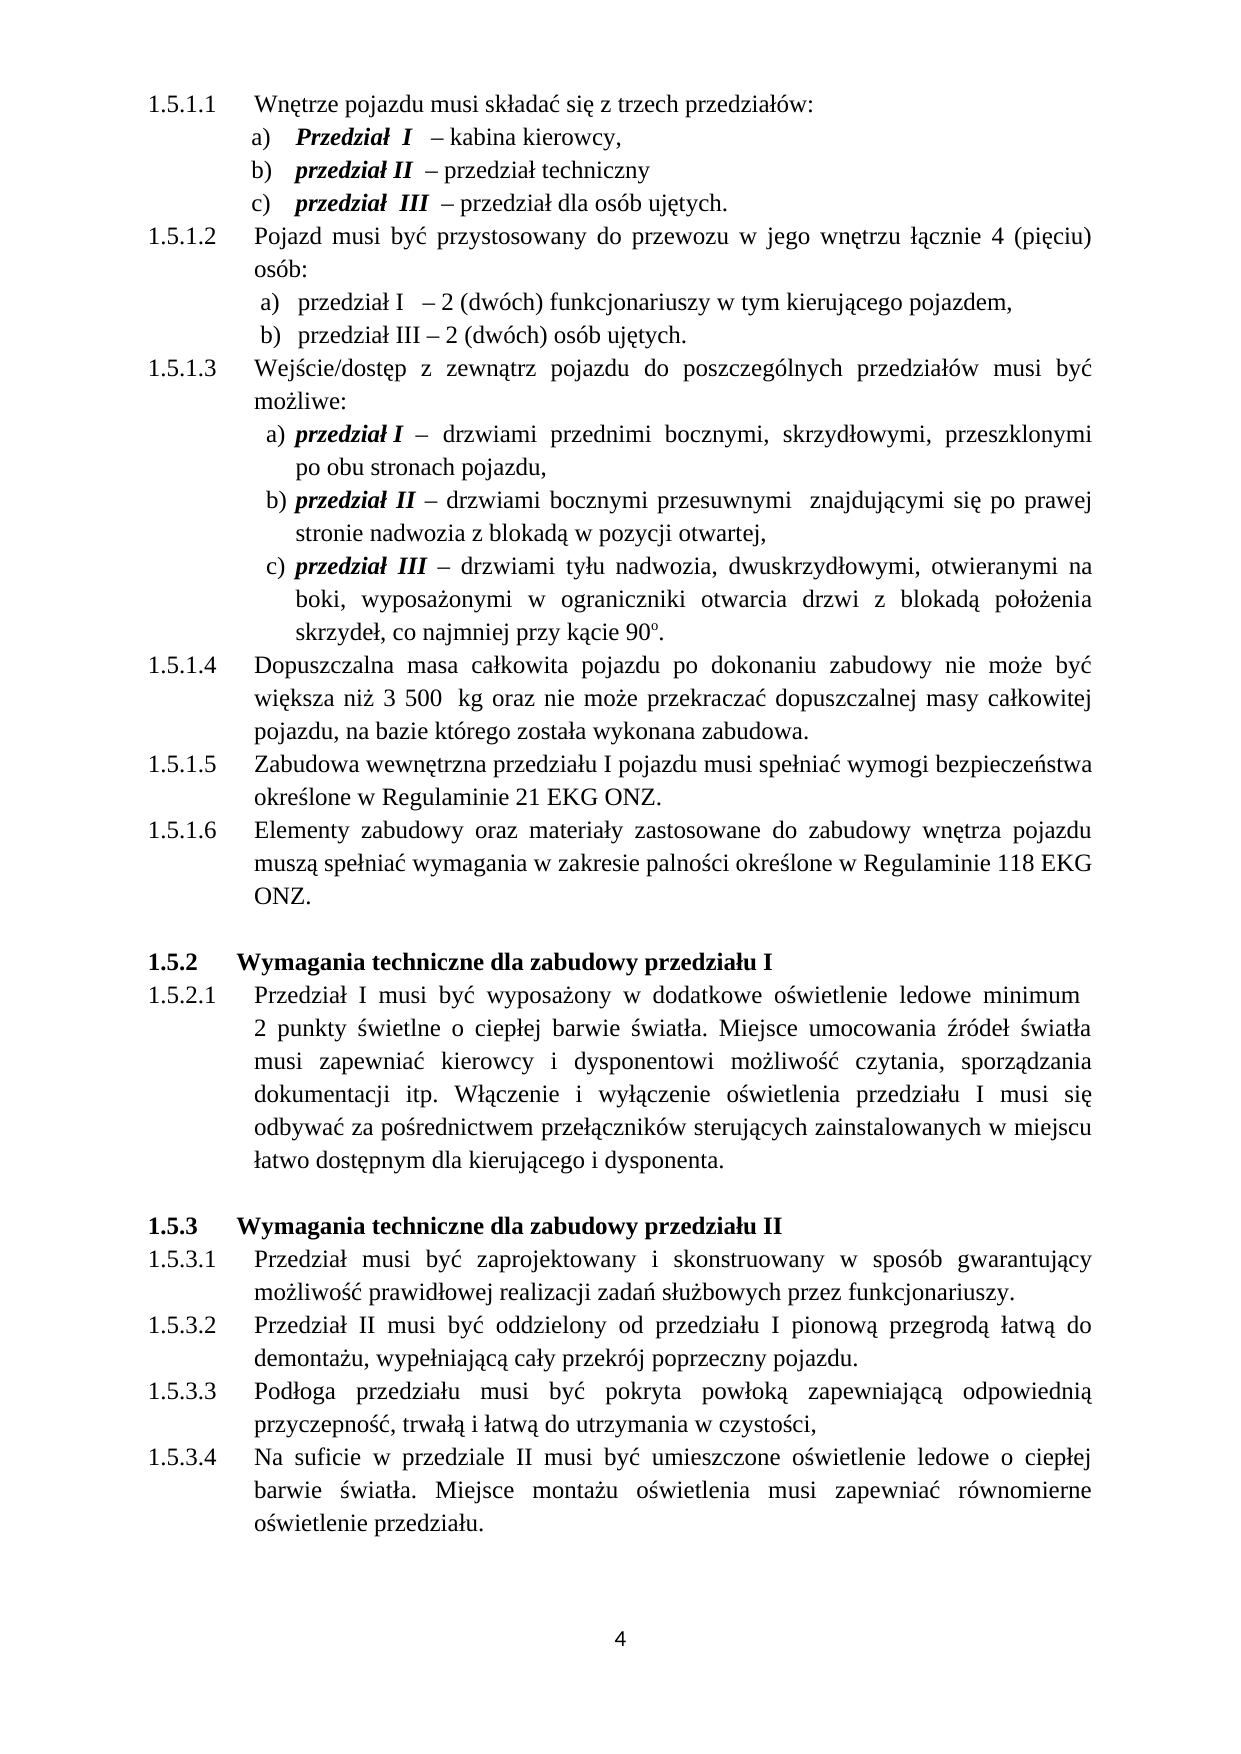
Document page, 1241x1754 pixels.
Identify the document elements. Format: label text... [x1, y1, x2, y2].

list przedział III – 2 (dwóch) osób ujętych. [260, 320, 1093, 348]
list Dopuszczalna masa całkowita pojazdu po dokonaniu zabudowy nie może być większa niż 3 500 kg oraz nie może przekraczać dopuszczalnej masy całkowitej pojazdu, na bazie którego została wykonana zabudowa. [148, 650, 1093, 745]
list Pojazd musi być przystosowany do przewozu w jego wnętrzu łącznie 4 (pięciu) osób: [148, 221, 1093, 282]
list Przedział II musi być oddzielony od przedziału I pionową przegrodą łatwą do demontażu, wypełniającą cały przekrój poprzeczny pojazdu. [148, 1310, 1093, 1372]
list Zabudowa wewnętrzna przedziału I pojazdu musi spełniać wymogi bezpieczeństwa określone w Regulaminie 21 EKG ONZ. [148, 749, 1093, 811]
list Przedział I musi być wyposażony w dodatkowe oświetlenie ledowe minimum 2 punkty świetlne o ciepłej barwie światła. Miejsce umocowania źródeł światła musi zapewniać kierowcy i dysponentowi możliwość czytania, sporządzania dokumentacji itp. Włączenie i wyłączenie oświetlenia przedziału I musi się odbywać za pośrednictwem przełączników sterujących zainstalowanych w miejscu łatwo dostępnym dla kierującego i dysponenta. [148, 980, 1093, 1174]
list Wejście/dostęp z zewnątrz pojazdu do poszczególnych przedziałów musi być możliwe: [148, 353, 1093, 414]
list przedział I – 2 (dwóch) funkcjonariuszy w tym kierującego pojazdem, [260, 287, 1093, 316]
text 1.5.2 Wymagania techniczne dla zabudowy przedziału I [148, 947, 1093, 976]
list Wnętrze pojazdu musi składać się z trzech przedziałów: [148, 89, 1093, 117]
list przedział III – drzwiami tyłu nadwozia, dwuskrzydłowymi, otwieranymi na boki, wyposażonymi w ograniczniki otwarcia drzwi z blokadą położenia skrzydeł, co najmniej przy kącie 90o. [266, 551, 1093, 646]
list Podłoga przedziału musi być pokryta powłoką zapewniającą odpowiednią przyczepność, trwałą i łatwą do utrzymania w czystości, [148, 1376, 1093, 1438]
list Elementy zabudowy oraz materiały zastosowane do zabudowy wnętrza pojazdu muszą spełniać wymagania w zakresie palności określone w Regulaminie 118 EKG ONZ. [148, 815, 1093, 910]
list Przedział I – kabina kierowcy, [251, 122, 1093, 150]
list Na suficie w przedziale II musi być umieszczone oświetlenie ledowe o ciepłej barwie światła. Miejsce montażu oświetlenia musi zapewniać równomierne oświetlenie przedziału. [148, 1442, 1093, 1537]
list przedział II – drzwiami bocznymi przesuwnymi znajdującymi się po prawej stronie nadwozia z blokadą w pozycji otwartej, [266, 485, 1093, 547]
list przedział III – przedział dla osób ujętych. [251, 188, 1093, 216]
text 1.5.3 Wymagania techniczne dla zabudowy przedziału II [148, 1211, 1093, 1240]
list Przedział musi być zaprojektowany i skonstruowany w sposób gwarantujący możliwość prawidłowej realizacji zadań służbowych przez funkcjonariuszy. [148, 1244, 1093, 1306]
list przedział II – przedział techniczny [251, 155, 1093, 183]
list przedział I – drzwiami przednimi bocznymi, skrzydłowymi, przeszklonymi po obu stronach pojazdu, [266, 419, 1093, 481]
